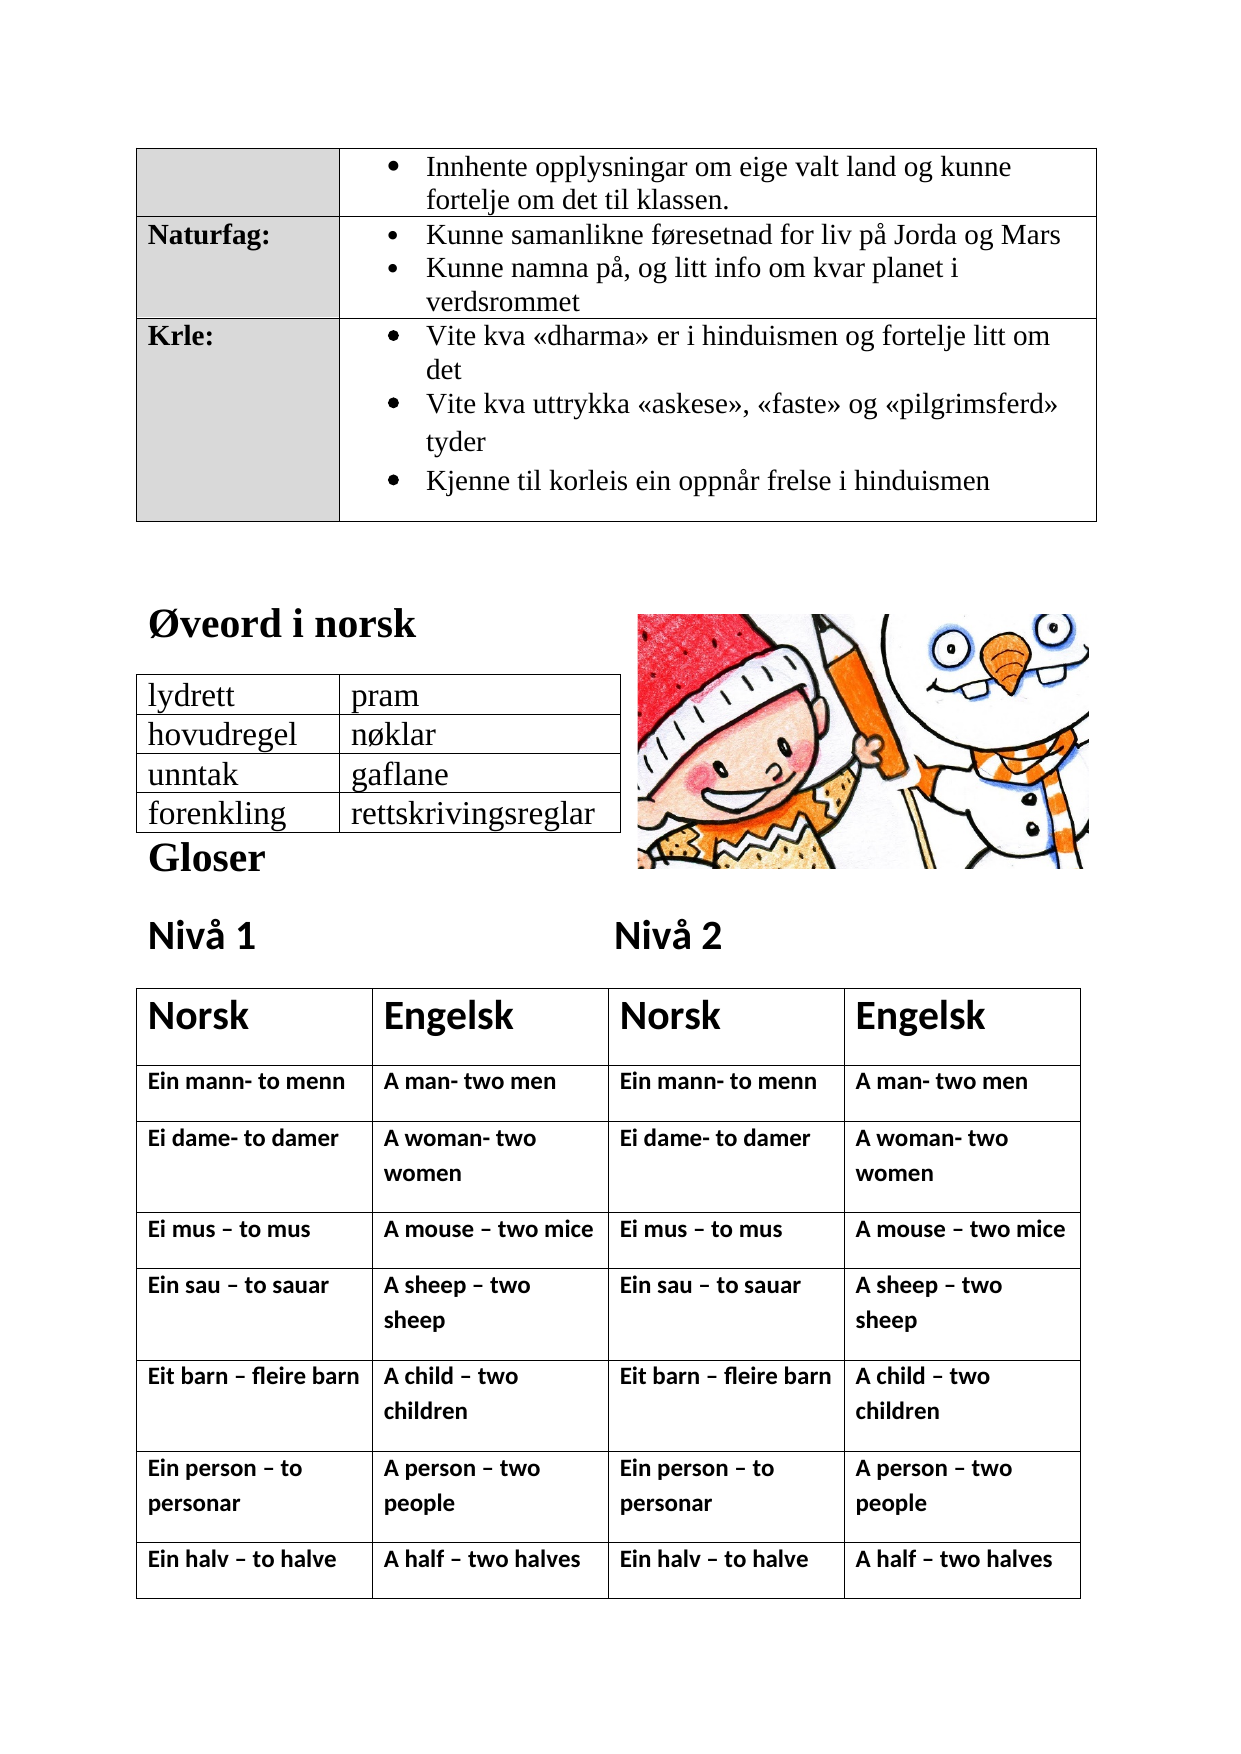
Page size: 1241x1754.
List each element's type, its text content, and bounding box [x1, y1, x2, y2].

table_cell Ei mus – to mus [137, 1213, 372, 1268]
table_cell Ein halv – to halve [137, 1543, 372, 1598]
table_cell A sheep – two sheep [373, 1269, 608, 1359]
table_cell A mouse – two mice [845, 1213, 1080, 1268]
table_cell A person – two people [373, 1452, 608, 1542]
table_header Norsk [609, 989, 844, 1064]
table_cell forenkling [137, 793, 339, 832]
table_cell Ei dame- to damer [137, 1122, 372, 1212]
text Nivå 1 Nivå 2 [148, 909, 1093, 959]
table_cell Ein person – to personar [137, 1452, 372, 1542]
table_header Engelsk [373, 989, 608, 1064]
table_cell A woman- two women [373, 1122, 608, 1212]
table_cell gaflane [340, 754, 620, 792]
table_cell A child – two children [373, 1361, 608, 1451]
table_cell hovudregel [137, 715, 339, 753]
table_cell Ein sau – to sauar [137, 1269, 372, 1359]
table_cell Ein halv – to halve [609, 1543, 844, 1598]
table_cell Eit barn – fleire barn [137, 1361, 372, 1451]
text Gloser [148, 833, 1093, 881]
table_cell unntak [137, 754, 339, 792]
picture [636, 614, 1089, 868]
text Øveord i norsk [148, 598, 1093, 646]
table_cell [340, 149, 1096, 216]
table_header pram [340, 675, 620, 713]
table_cell Ei mus – to mus [609, 1213, 844, 1268]
table_cell Naturfag: [137, 217, 339, 317]
table_cell A half – two halves [373, 1543, 608, 1598]
table_cell A person – two people [845, 1452, 1080, 1542]
table_cell A man- two men [845, 1066, 1080, 1121]
table_cell Ein mann- to menn [609, 1066, 844, 1121]
table_cell Eit barn – fleire barn [609, 1361, 844, 1451]
table_header lydrett [137, 675, 339, 713]
table_cell Vite kva «dharma» er i hinduismen og fortelje litt om det Vite kva uttrykka «askese», «faste» og «pilgrimsferd» tyder Kjenne til korleis ein oppnår frelse i hinduismen [340, 319, 1096, 521]
table_cell A sheep – two sheep [845, 1269, 1080, 1359]
table_cell Krle: [137, 319, 339, 521]
table_cell Ein person – to personar [609, 1452, 844, 1542]
table_cell nøklar [340, 715, 620, 753]
table_cell A child – two children [845, 1361, 1080, 1451]
table_cell rettskrivingsreglar [340, 793, 620, 832]
table_cell Ein sau – to sauar [609, 1269, 844, 1359]
table_cell A man- two men [373, 1066, 608, 1121]
table_cell Ein mann- to menn [137, 1066, 372, 1121]
table_header Norsk [137, 989, 372, 1064]
table_cell Ei dame- to damer [609, 1122, 844, 1212]
table_header Engelsk [845, 989, 1080, 1064]
table_cell Kunne samanlikne føresetnad for liv på Jorda og Mars Kunne namna på, og litt info om kvar planet i verdsrommet [340, 217, 1096, 317]
table_cell A mouse – two mice [373, 1213, 608, 1268]
table_cell Samf.fag: [137, 149, 339, 216]
table_cell A woman- two women [845, 1122, 1080, 1212]
table_cell A half – two halves [845, 1543, 1080, 1598]
